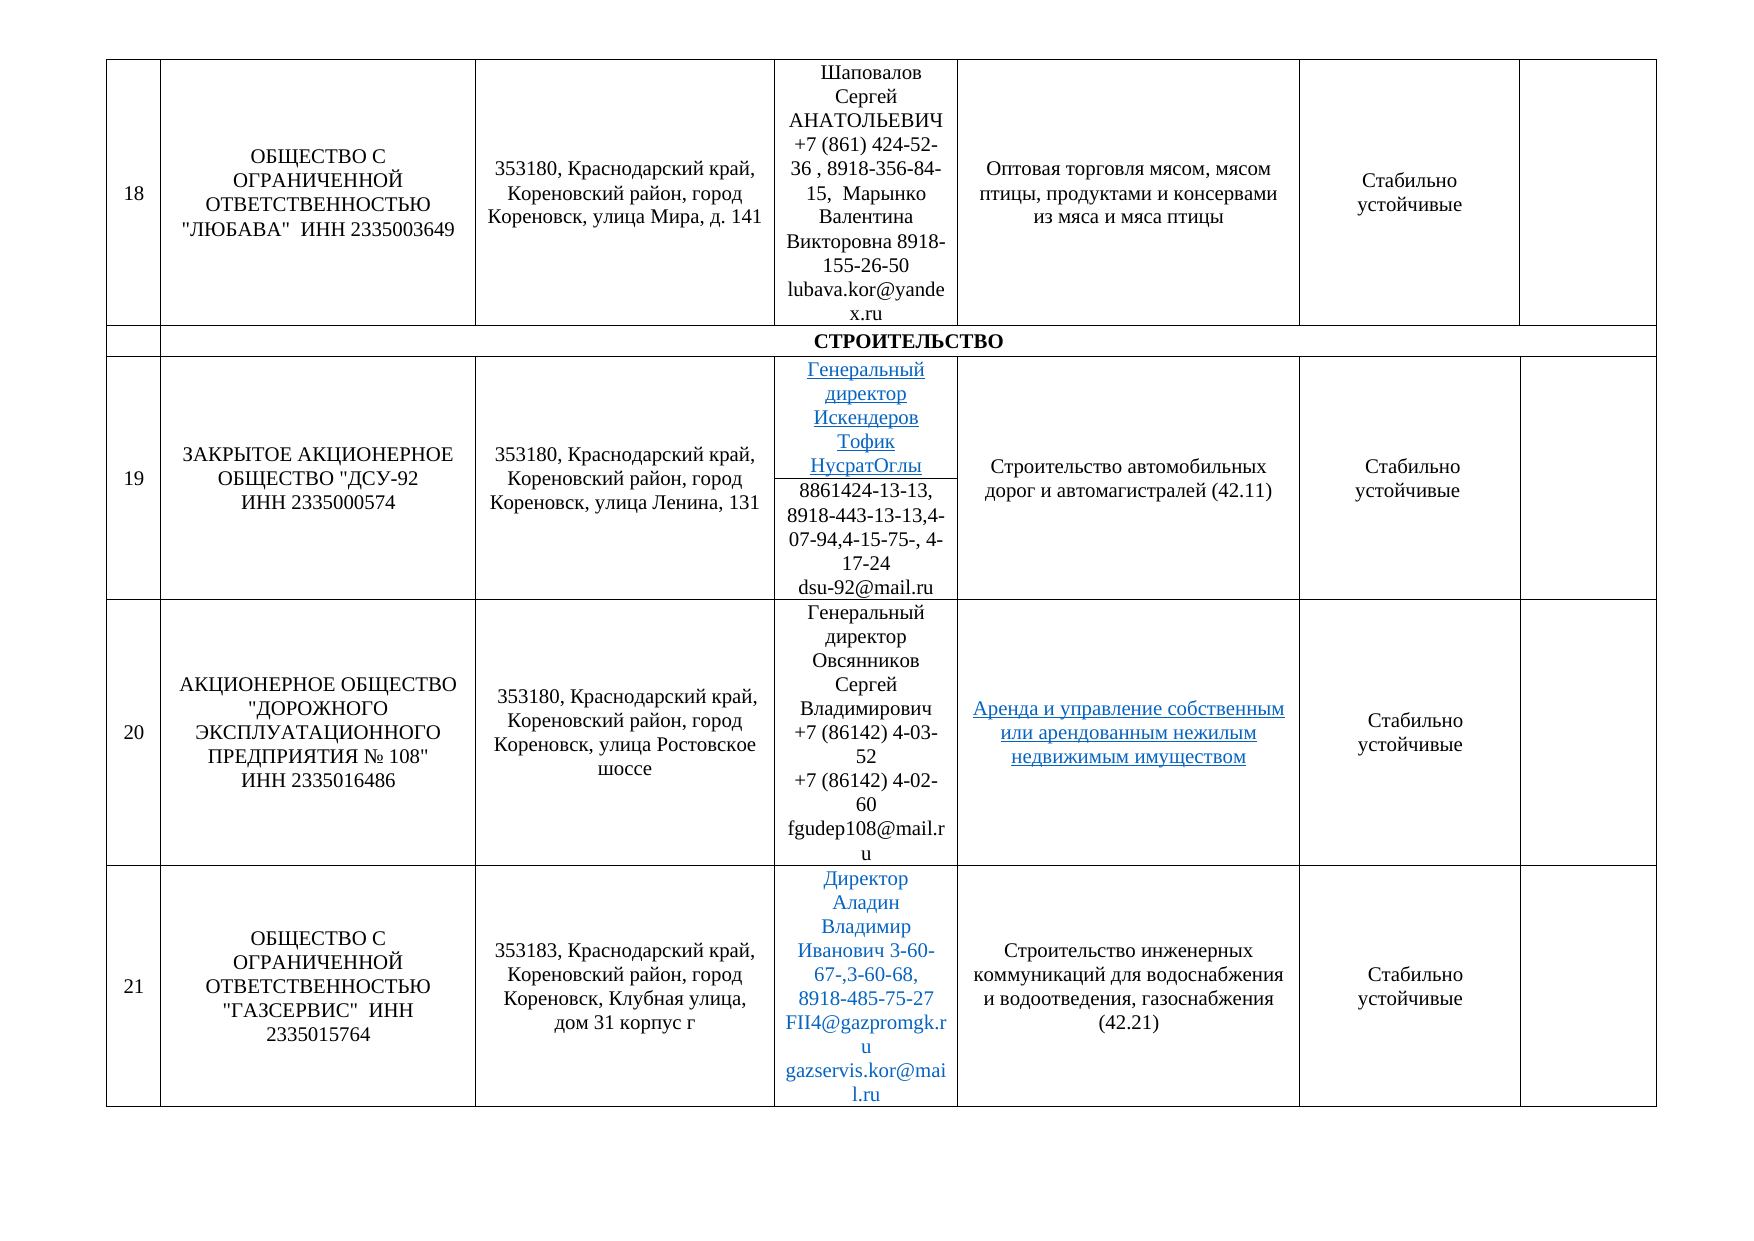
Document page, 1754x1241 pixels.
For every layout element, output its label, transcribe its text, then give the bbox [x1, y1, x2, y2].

table_cell Строительство инженерных коммуникаций для водоснабжения и водоотведения, газоснабжения (42.21) [958, 866, 1299, 1106]
table_cell [1520, 60, 1656, 325]
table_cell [1300, 60, 1519, 325]
table_cell ЗАКРЫТОЕ АКЦИОНЕРНОЕ ОБЩЕСТВО "ДСУ-92 ИНН 2335000574 [161, 357, 475, 599]
table_cell 8861424-13-13, 8918-443-13-13,4-07-94,4-15-75-, 4-17-24 dsu-92@mail.ru [775, 479, 957, 599]
table_cell Оптовая торговля мясом, мясом птицы, продуктами и консервами из мяса и мяса птицы [958, 60, 1299, 325]
table_cell 18 [107, 60, 160, 325]
table_cell 19 [107, 357, 160, 599]
table_cell ОБЩЕСТВО С ОГРАНИЧЕННОЙ ОТВЕТСТВЕННОСТЬЮ "ГАЗСЕРВИС" ИНН 2335015764 [161, 866, 475, 1106]
table_cell 21 [107, 866, 160, 1106]
table_cell 353180, Краснодарский край, Кореновский район, город Кореновск, улица Ленина, 131 [476, 357, 774, 599]
table_cell Стабильно устойчивые [1300, 600, 1520, 864]
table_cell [1300, 866, 1520, 1106]
table_cell [1521, 866, 1656, 1106]
table_cell Генеральный директор Овсянников Сергей Владимирович +7 (86142) 4-03-52 +7 (86142) 4-02-60 fgudep108@mail.ru [775, 600, 957, 864]
table_cell 20 [107, 600, 160, 864]
table_cell ОБЩЕСТВО С ОГРАНИЧЕННОЙ ОТВЕТСТВЕННОСТЬЮ "ЛЮБАВА" ИНН 2335003649 [161, 60, 475, 325]
table_cell Стабильно устойчивые [1300, 357, 1520, 599]
table_cell Шаповалов Сергей АНАТОЛЬЕВИЧ +7 (861) 424-52-36 , 8918-356-84-15, Марынко Валентина Викторовна 8918-155-26-50 lubava.kor@yandex.ru [775, 60, 957, 325]
table_cell 353180, Краснодарский край, Кореновский район, город Кореновск, улица Ростовское шоссе [476, 600, 774, 864]
table_cell СТРОИТЕЛЬСТВО [161, 326, 1656, 356]
table_cell АКЦИОНЕРНОЕ ОБЩЕСТВО "ДОРОЖНОГО ЭКСПЛУАТАЦИОННОГО ПРЕДПРИЯТИЯ № 108" ИНН 2335016486 [161, 600, 475, 864]
table_cell [107, 326, 160, 356]
table_cell [1521, 600, 1656, 864]
table_cell Директор Аладин Владимир Иванович 3-60-67-,3-60-68, 8918-485-75-27 FII4@gazpromgk.ru gazservis.kor@mail.ru [775, 866, 957, 1106]
table_cell Генеральный директор Искендеров Тофик НусратОглы [775, 357, 957, 477]
table_cell Аренда и управление собственным или арендованным нежилым недвижимым имуществом [958, 600, 1299, 864]
table_cell 353180, Краснодарский край, Кореновский район, город Кореновск, улица Мира, д. 141 [476, 60, 774, 325]
table_cell Строительство автомобильных дорог и автомагистралей (42.11) [958, 357, 1299, 599]
table_cell [1521, 357, 1656, 599]
table_cell 353183, Краснодарский край, Кореновский район, город Кореновск, Клубная улица, дом 31 корпус г [476, 866, 774, 1106]
